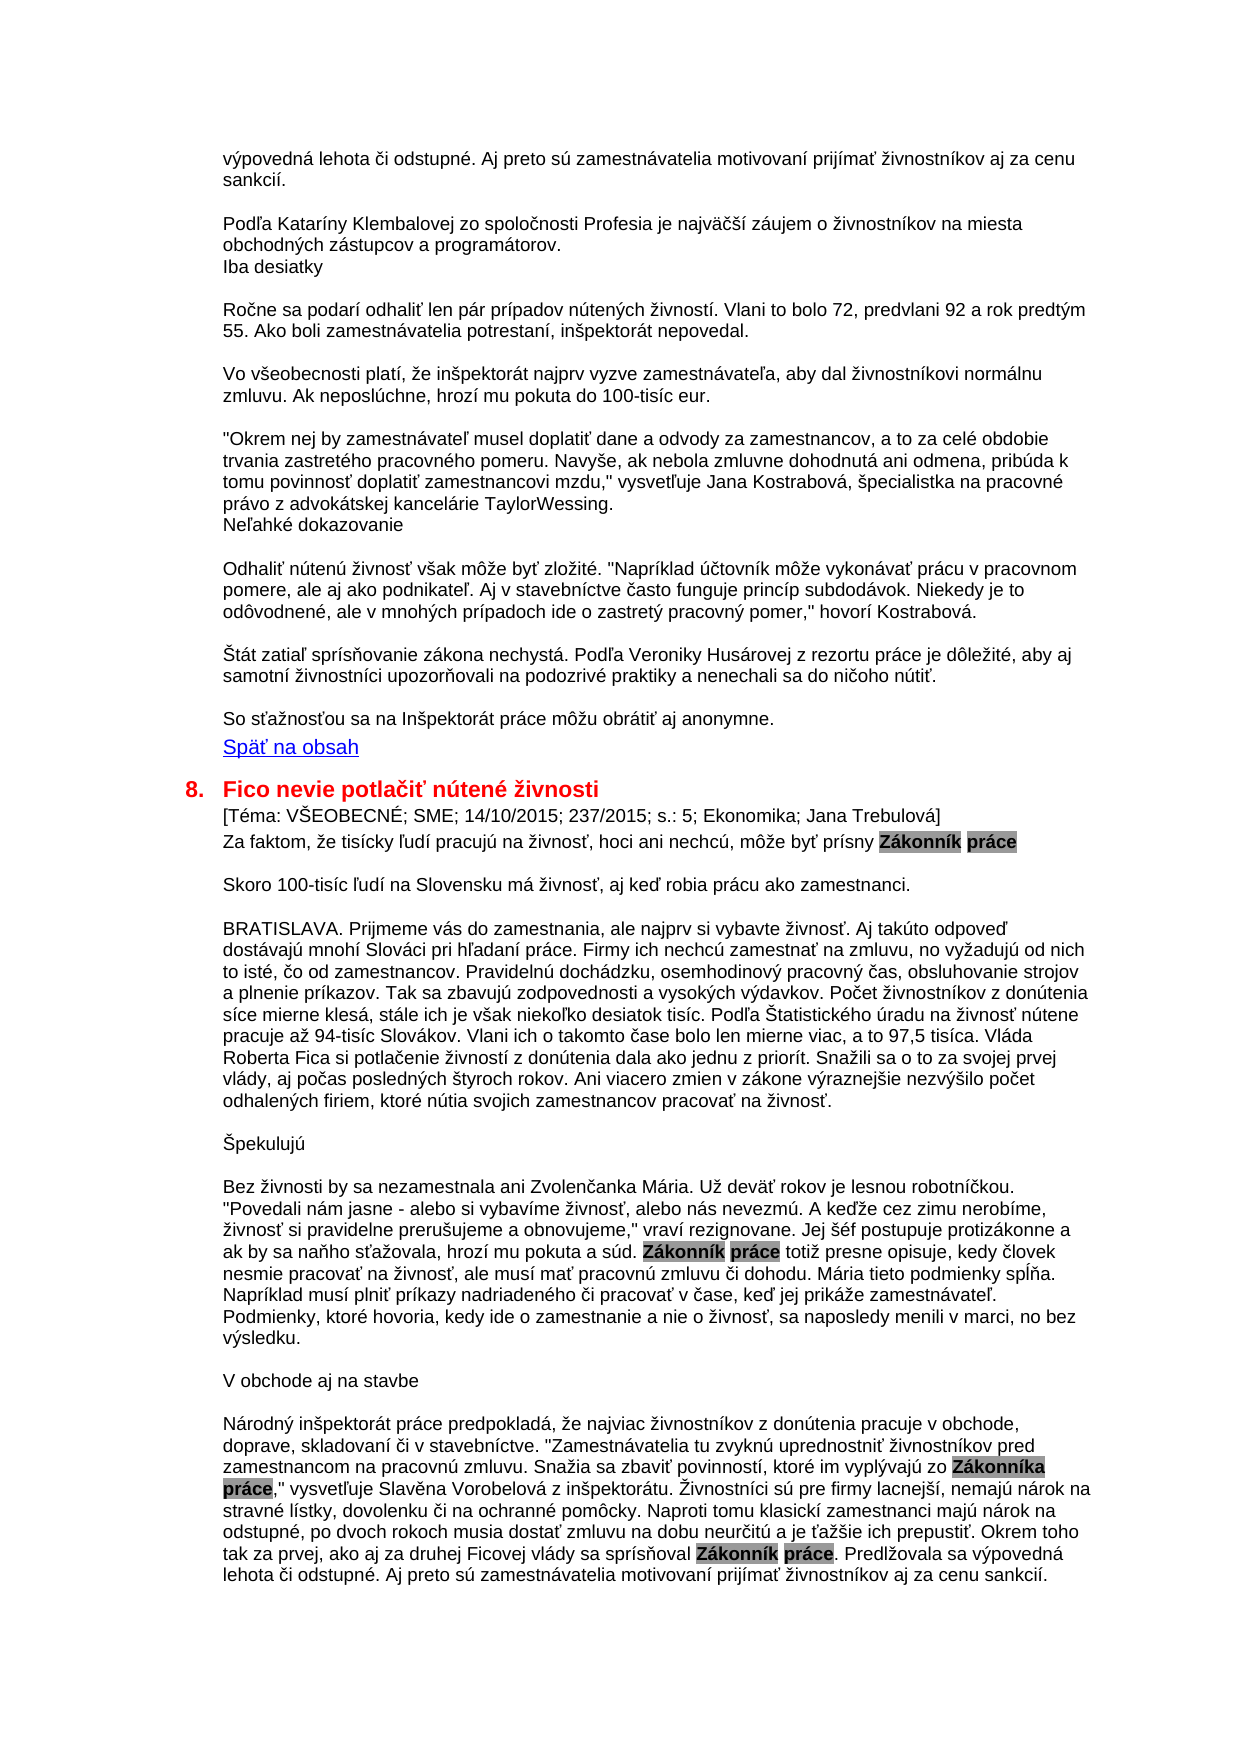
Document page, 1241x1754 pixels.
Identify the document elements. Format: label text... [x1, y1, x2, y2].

list Fico nevie potlačiť nútené živnosti [185, 776, 1093, 803]
text [Téma: VŠEOBECNÉ; SME; 14/10/2015; 237/2015; s.: 5; Ekonomika; Jana Trebulová] [223, 804, 1093, 826]
text Späť na obsah [223, 735, 1093, 759]
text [223, 831, 1093, 1586]
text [223, 148, 1093, 730]
